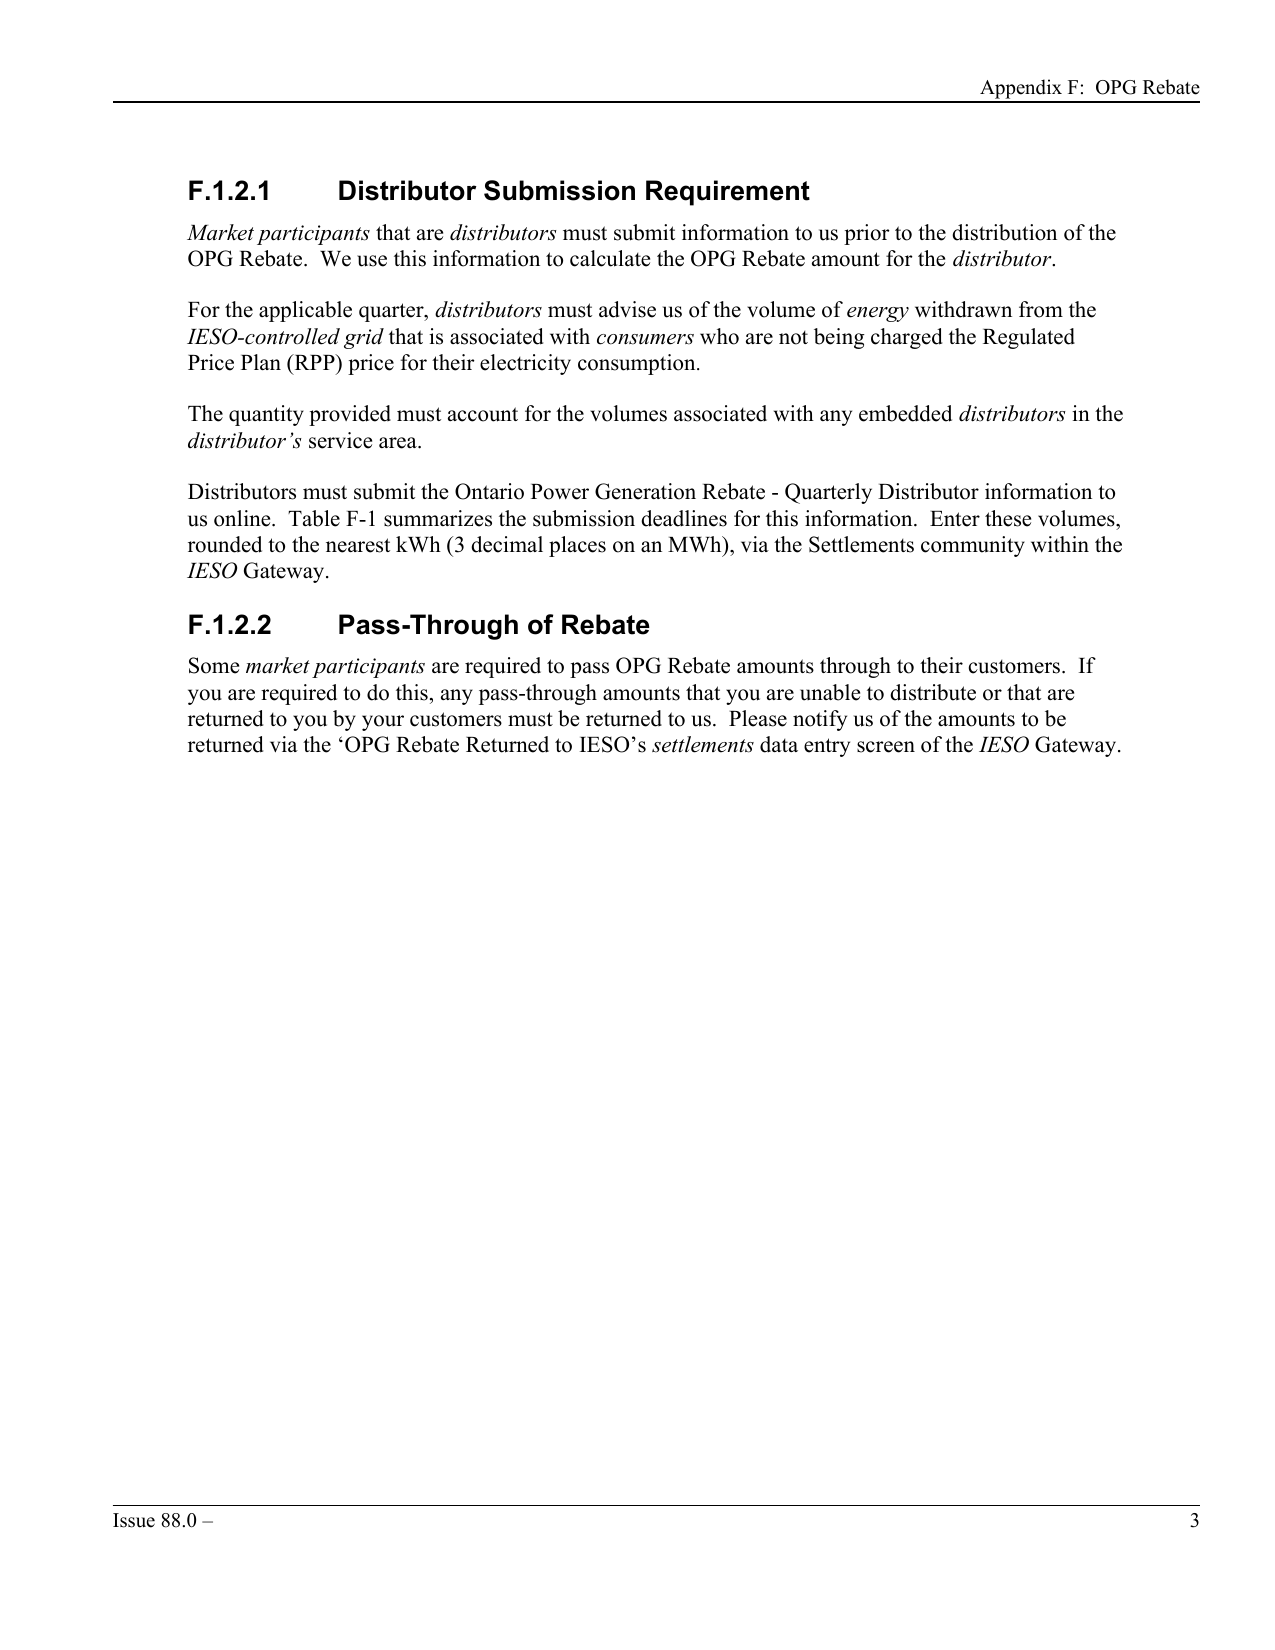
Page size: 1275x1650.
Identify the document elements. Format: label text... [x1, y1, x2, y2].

text Distributors must submit the Ontario Power Generation Rebate - Quarterly Distributor information to us online. Table F-1 summarizes the submission deadlines for this information. Enter these volumes, rounded to the nearest kWh (3 decimal places on an MWh), via the Settlements community within the IESO Gateway. [187, 478, 1125, 584]
list F.1.2.2 Pass-Through of Rebate [187, 609, 1125, 640]
text For the applicable quarter, distributors must advise us of the volume of energy withdrawn from the IESO-controlled grid that is associated with consumers who are not being charged the Regulated Price Plan (RPP) price for their electricity consumption. [187, 296, 1125, 376]
text Market participants that are distributors must submit information to us prior to the distribution of the OPG Rebate. We use this information to calculate the OPG Rebate amount for the distributor. [187, 219, 1125, 271]
list F.1.2.1 Distributor Submission Requirement [187, 175, 1125, 206]
text Some market participants are required to pass OPG Rebate amounts through to their customers. If you are required to do this, any pass-through amounts that you are unable to distribute or that are returned to you by your customers must be returned to us. Please notify us of the amounts to be returned via the ‘OPG Rebate Returned to IESO’s settlements data entry screen of the IESO Gateway. [187, 652, 1125, 758]
text The quantity provided must account for the volumes associated with any embedded distributors in the distributor’s service area. [187, 401, 1125, 453]
